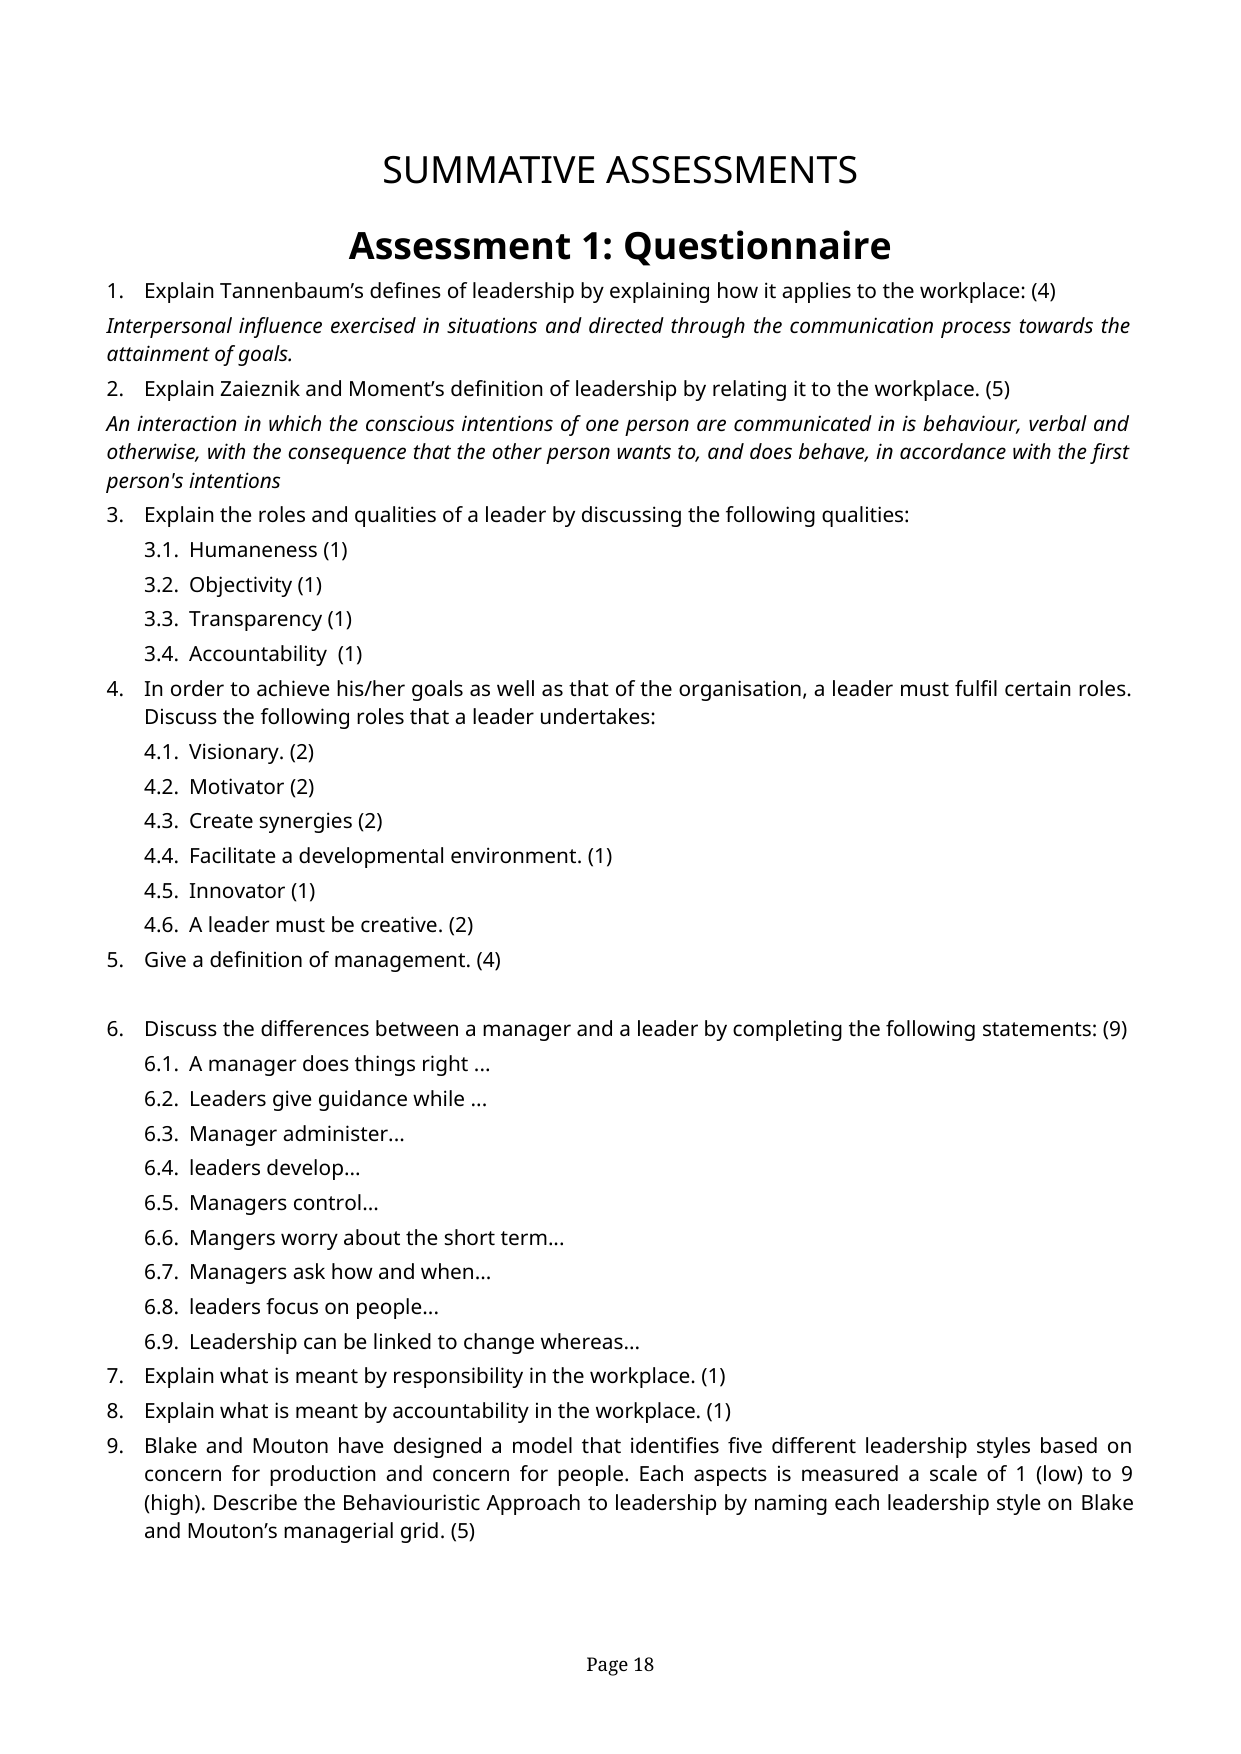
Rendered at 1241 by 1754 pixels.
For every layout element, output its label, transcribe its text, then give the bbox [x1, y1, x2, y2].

list Innovator (1) [144, 876, 1134, 904]
list Give a definition of management. (4) [106, 945, 1134, 974]
list Explain the roles and qualities of a leader by discussing the following qualities: [106, 501, 1134, 529]
list Leadership can be linked to change whereas... [144, 1327, 1134, 1355]
list Explain what is meant by responsibility in the workplace. (1) [106, 1361, 1134, 1390]
list Motivator (2) [144, 772, 1134, 800]
subtitle Assessment 1: Questionnaire [106, 219, 1134, 270]
list Mangers worry about the short term... [144, 1223, 1134, 1251]
list A leader must be creative. (2) [144, 911, 1134, 939]
list leaders develop... [144, 1153, 1134, 1182]
list Explain Tannenbaum’s defines of leadership by explaining how it applies to the workplace: (4) [106, 276, 1134, 305]
text An interaction in which the conscious intentions of one person are communicated in is behaviour, verbal and otherwise, with the consequence that the other person wants to, and does behave, in accordance with the first person's intentions [106, 409, 1134, 494]
list leaders focus on people... [144, 1292, 1134, 1321]
list A manager does things right ... [144, 1049, 1134, 1078]
list Accountability (1) [144, 639, 1134, 668]
list Discuss the differences between a manager and a leader by completing the following statements: (9) [106, 1014, 1134, 1043]
text Interpersonal influence exercised in situations and directed through the communication process towards the attainment of goals. [106, 311, 1134, 368]
list Visionary. (2) [144, 737, 1134, 766]
list Create synergies (2) [144, 806, 1134, 835]
list Managers control... [144, 1188, 1134, 1216]
list Leaders give guidance while ... [144, 1084, 1134, 1112]
list Manager administer... [144, 1119, 1134, 1147]
subtitle SUMMATIVE ASSESSMENTS [106, 143, 1134, 194]
list Transparency (1) [144, 604, 1134, 633]
list Objectivity (1) [144, 570, 1134, 598]
list Facilitate a developmental environment. (1) [144, 841, 1134, 869]
list Explain what is meant by accountability in the workplace. (1) [106, 1396, 1134, 1424]
list Blake and Mouton have designed a model that identifies five different leadership styles based on concern for production and concern for people. Each aspects is measured a scale of 1 (low) to 9 (high). Describe the Behaviouristic Approach to leadership by naming each leadership style on Blake and Mouton’s managerial grid. (5) [106, 1431, 1134, 1544]
list In order to achieve his/her goals as well as that of the organisation, a leader must fulfil certain roles. Discuss the following roles that a leader undertakes: [106, 674, 1134, 731]
list Humaneness (1) [144, 535, 1134, 564]
list Managers ask how and when... [144, 1257, 1134, 1286]
list Explain Zaieznik and Moment’s definition of leadership by relating it to the workplace. (5) [106, 374, 1134, 403]
